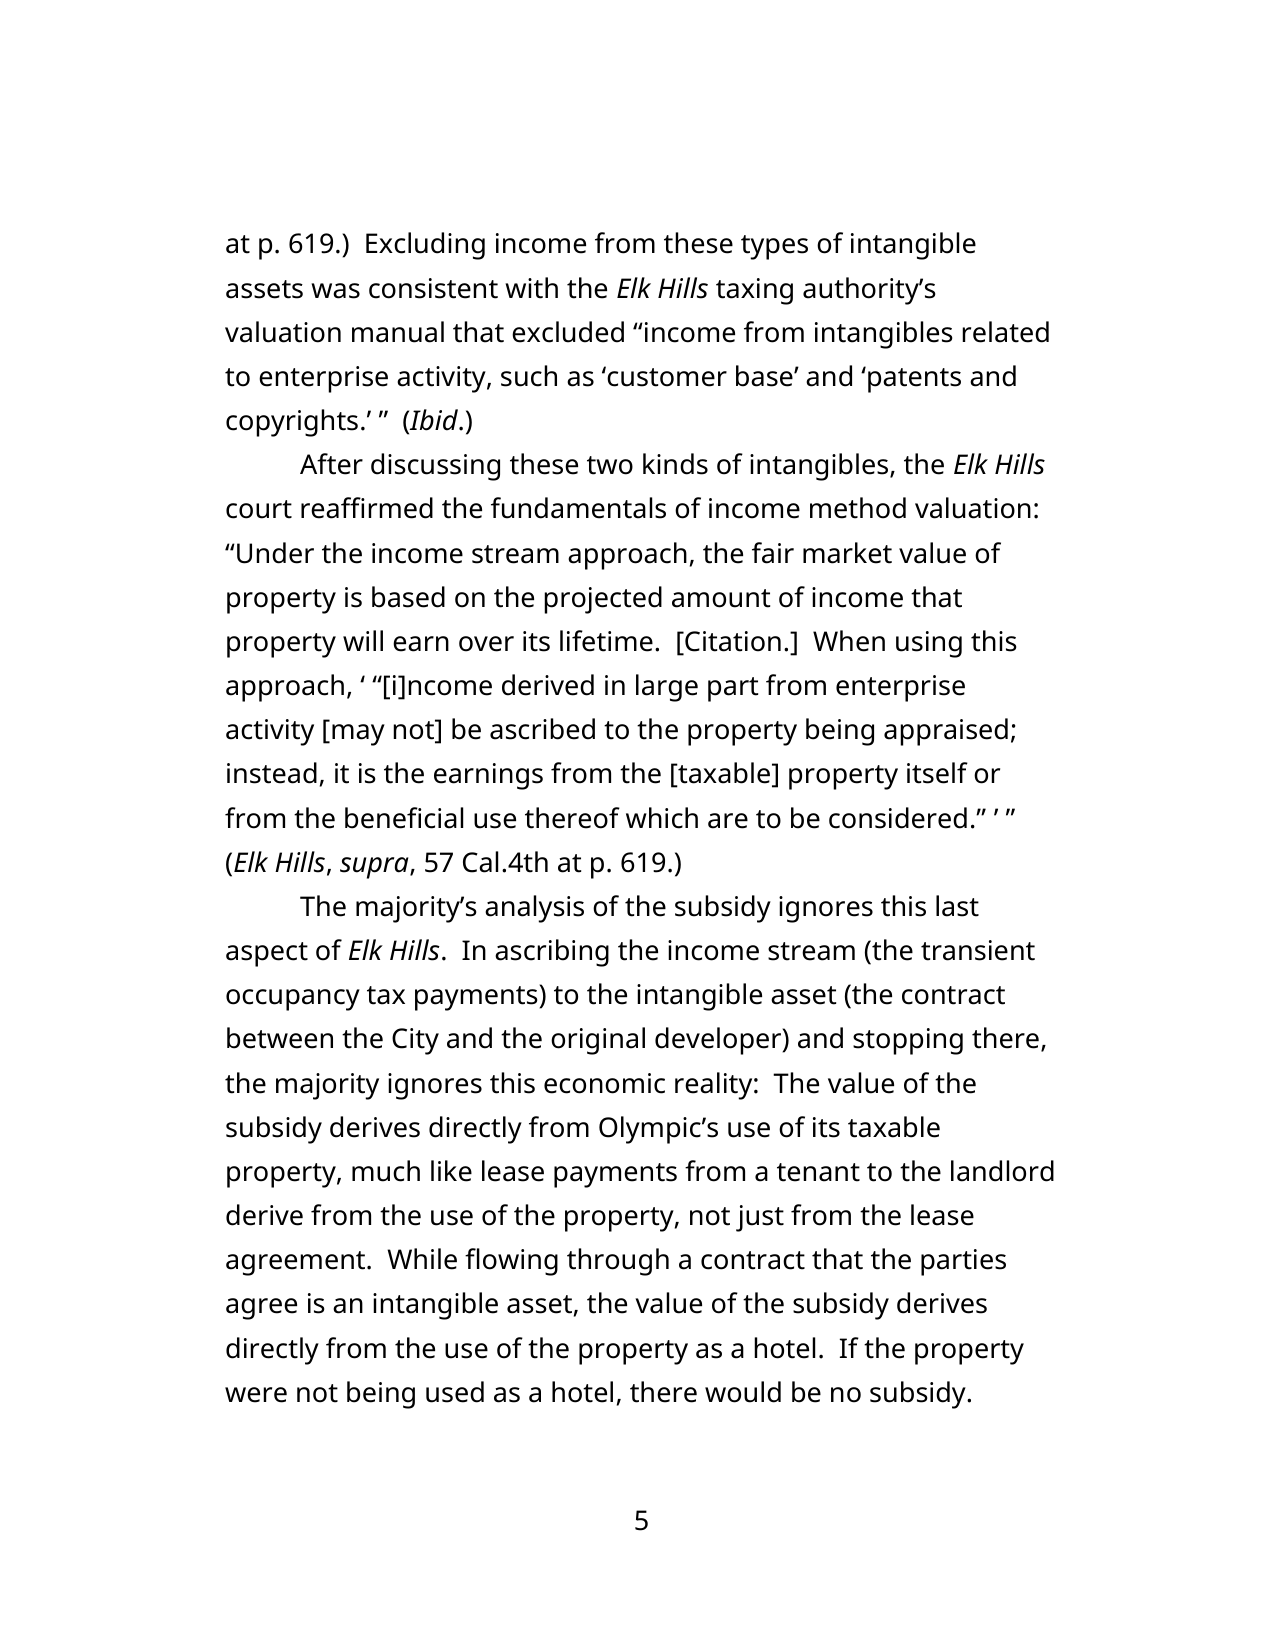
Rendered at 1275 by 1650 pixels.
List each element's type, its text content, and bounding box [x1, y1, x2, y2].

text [225, 225, 1057, 438]
text After discussing these two kinds of intangibles, the Elk Hills court reaffirmed the fundamentals of income method valuation: “Under the income stream approach, the fair market value of property is based on the projected amount of income that property will earn over its lifetime. [Citation.] When using this approach, ‘ “[i]ncome derived in large part from enterprise activity [may not] be ascribed to the property being appraised; instead, it is the earnings from the [taxable] property itself or from the beneficial use thereof which are to be considered.” ’ ” (Elk Hills, supra, 57 Cal.4th at p. 619.) [225, 446, 1057, 880]
text The majority’s analysis of the subsidy ignores this last aspect of Elk Hills. In ascribing the income stream (the transient occupancy tax payments) to the intangible asset (the contract between the City and the original developer) and stopping there, the majority ignores this economic reality: The value of the subsidy derives directly from Olympic’s use of its taxable property, much like lease payments from a tenant to the landlord derive from the use of the property, not just from the lease agreement. While flowing through a contract that the parties agree is an intangible asset, the value of the subsidy derives directly from the use of the property as a hotel. If the property were not being used as a hotel, there would be no subsidy. [225, 887, 1057, 1410]
